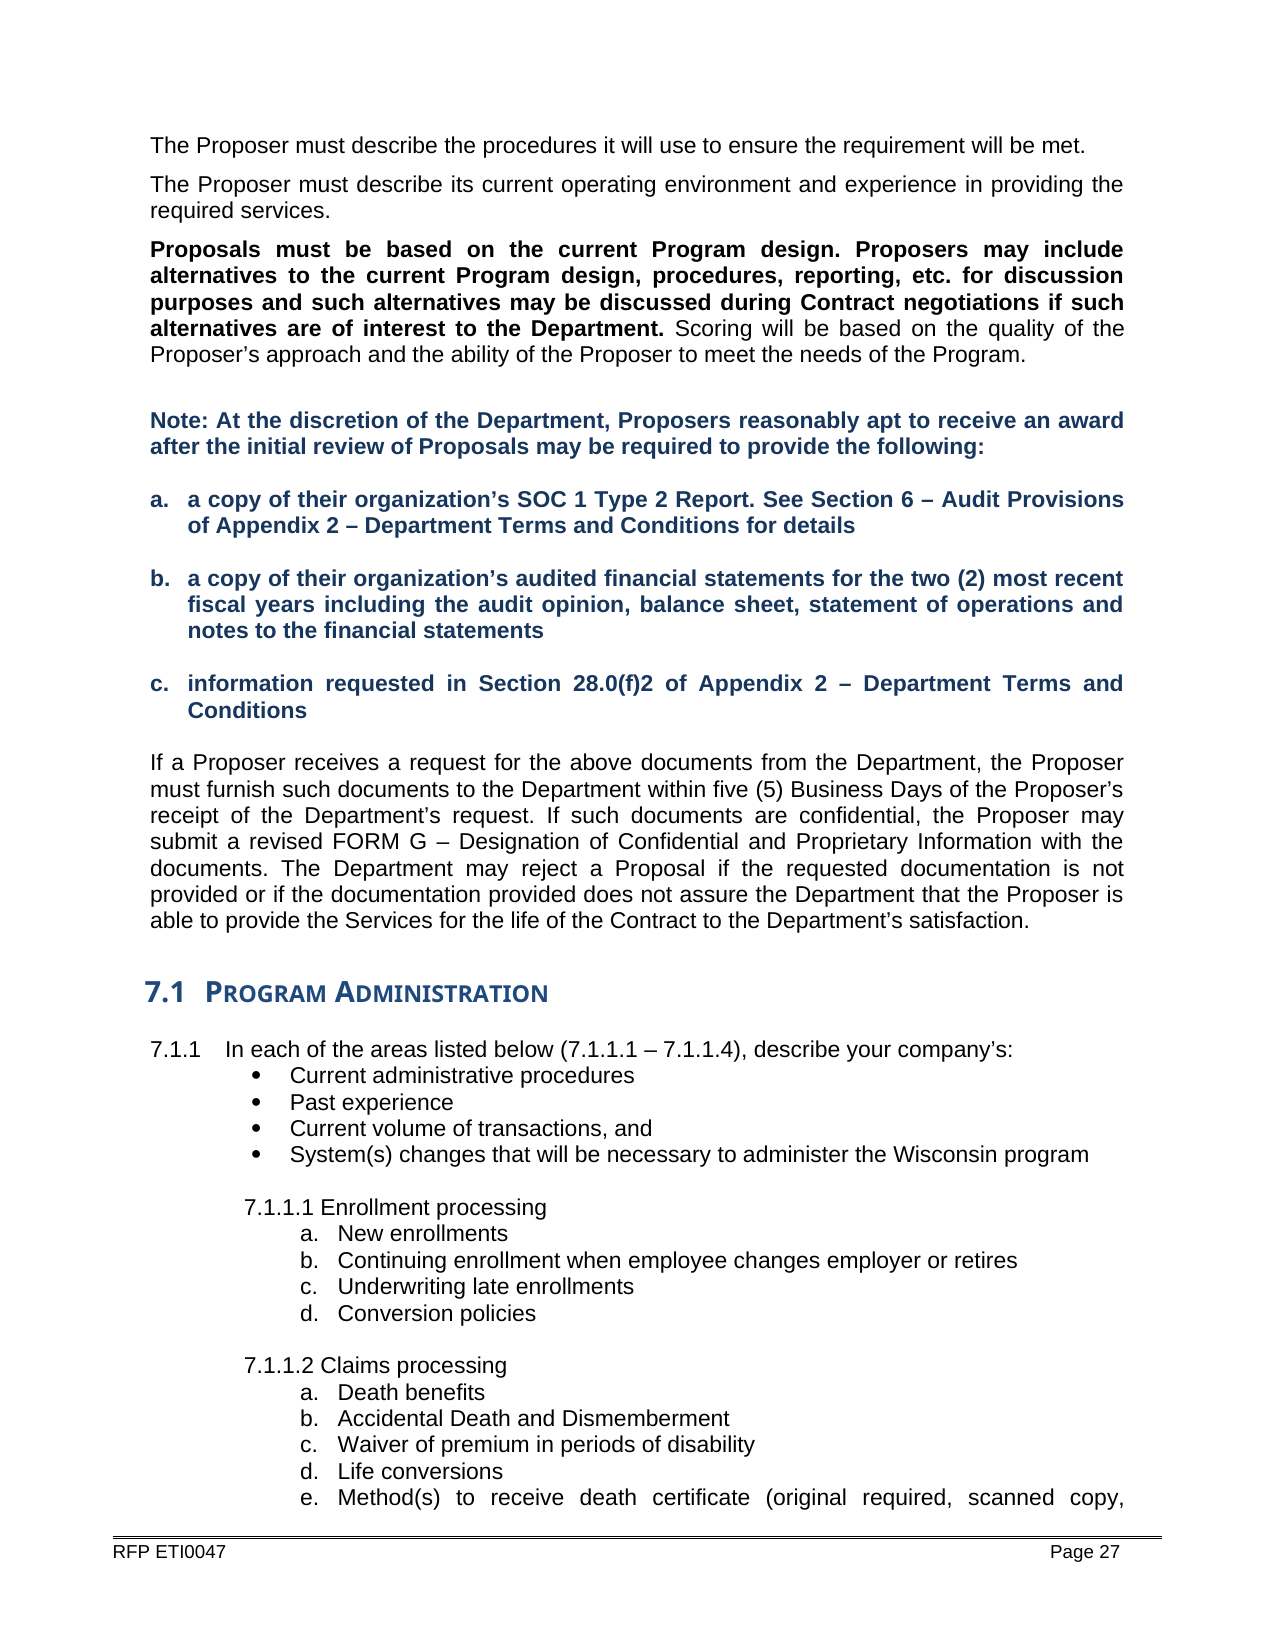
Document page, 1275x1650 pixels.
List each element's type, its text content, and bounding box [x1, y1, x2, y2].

list Current administrative procedures [252, 1062, 1125, 1089]
text 7.1.1.2 Claims processing [244, 1352, 1125, 1378]
subtitle Program Administration [144, 971, 1125, 1011]
list Continuing enrollment when employee changes employer or retires [300, 1247, 1125, 1273]
list Past experience [252, 1089, 1125, 1115]
text a. a copy of their organization’s SOC 1 Type 2 Report. See Section 6 – Audit Provisions of Appendix 2 – Department Terms and Conditions for details [150, 486, 1125, 538]
list Conversion policies [300, 1299, 1125, 1326]
list New enrollments [300, 1220, 1125, 1247]
text The Proposer must describe the procedures it will use to ensure the requirement will be met. [150, 132, 1125, 158]
text Note: At the discretion of the Department, Proposers reasonably apt to receive an award after the initial review of Proposals may be required to provide the following: [150, 407, 1125, 459]
text b. a copy of their organization’s audited financial statements for the two (2) most recent fiscal years including the audit opinion, balance sheet, statement of operations and notes to the financial statements [150, 565, 1125, 644]
text Proposals must be based on the current Program design. Proposers may include alternatives to the current Program design, procedures, reporting, etc. for discussion purposes and such alternatives may be discussed during Contract negotiations if such alternatives are of interest to the Department. Scoring will be based on the quality of the Proposer’s approach and the ability of the Proposer to meet the needs of the Program. [150, 236, 1125, 368]
list Waiver of premium in periods of disability [300, 1431, 1125, 1458]
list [300, 1484, 1125, 1510]
text The Proposer must describe its current operating environment and experience in providing the required services. [150, 171, 1125, 223]
text c. information requested in Section 28.0(f)2 of Appendix 2 – Department Terms and Conditions [150, 670, 1125, 723]
text 7.1.1.1 Enrollment processing [244, 1194, 1125, 1220]
list System(s) changes that will be necessary to administer the Wisconsin program [252, 1141, 1125, 1168]
text 7.1.1 In each of the areas listed below (7.1.1.1 – 7.1.1.4), describe your company’s: [150, 1036, 1125, 1062]
list Death benefits [300, 1378, 1125, 1405]
list Accidental Death and Dismemberment [300, 1405, 1125, 1431]
list Current volume of transactions, and [252, 1115, 1125, 1141]
text If a Proposer receives a request for the above documents from the Department, the Proposer must furnish such documents to the Department within five (5) Business Days of the Proposer’s receipt of the Department’s request. If such documents are confidential, the Proposer may submit a revised FORM G – Designation of Confidential and Proprietary Information with the documents. The Department may reject a Proposal if the requested documentation is not provided or if the documentation provided does not assure the Department that the Proposer is able to provide the Services for the life of the Contract to the Department’s satisfaction. [150, 749, 1125, 934]
list Underwriting late enrollments [300, 1273, 1125, 1299]
list Life conversions [300, 1458, 1125, 1484]
